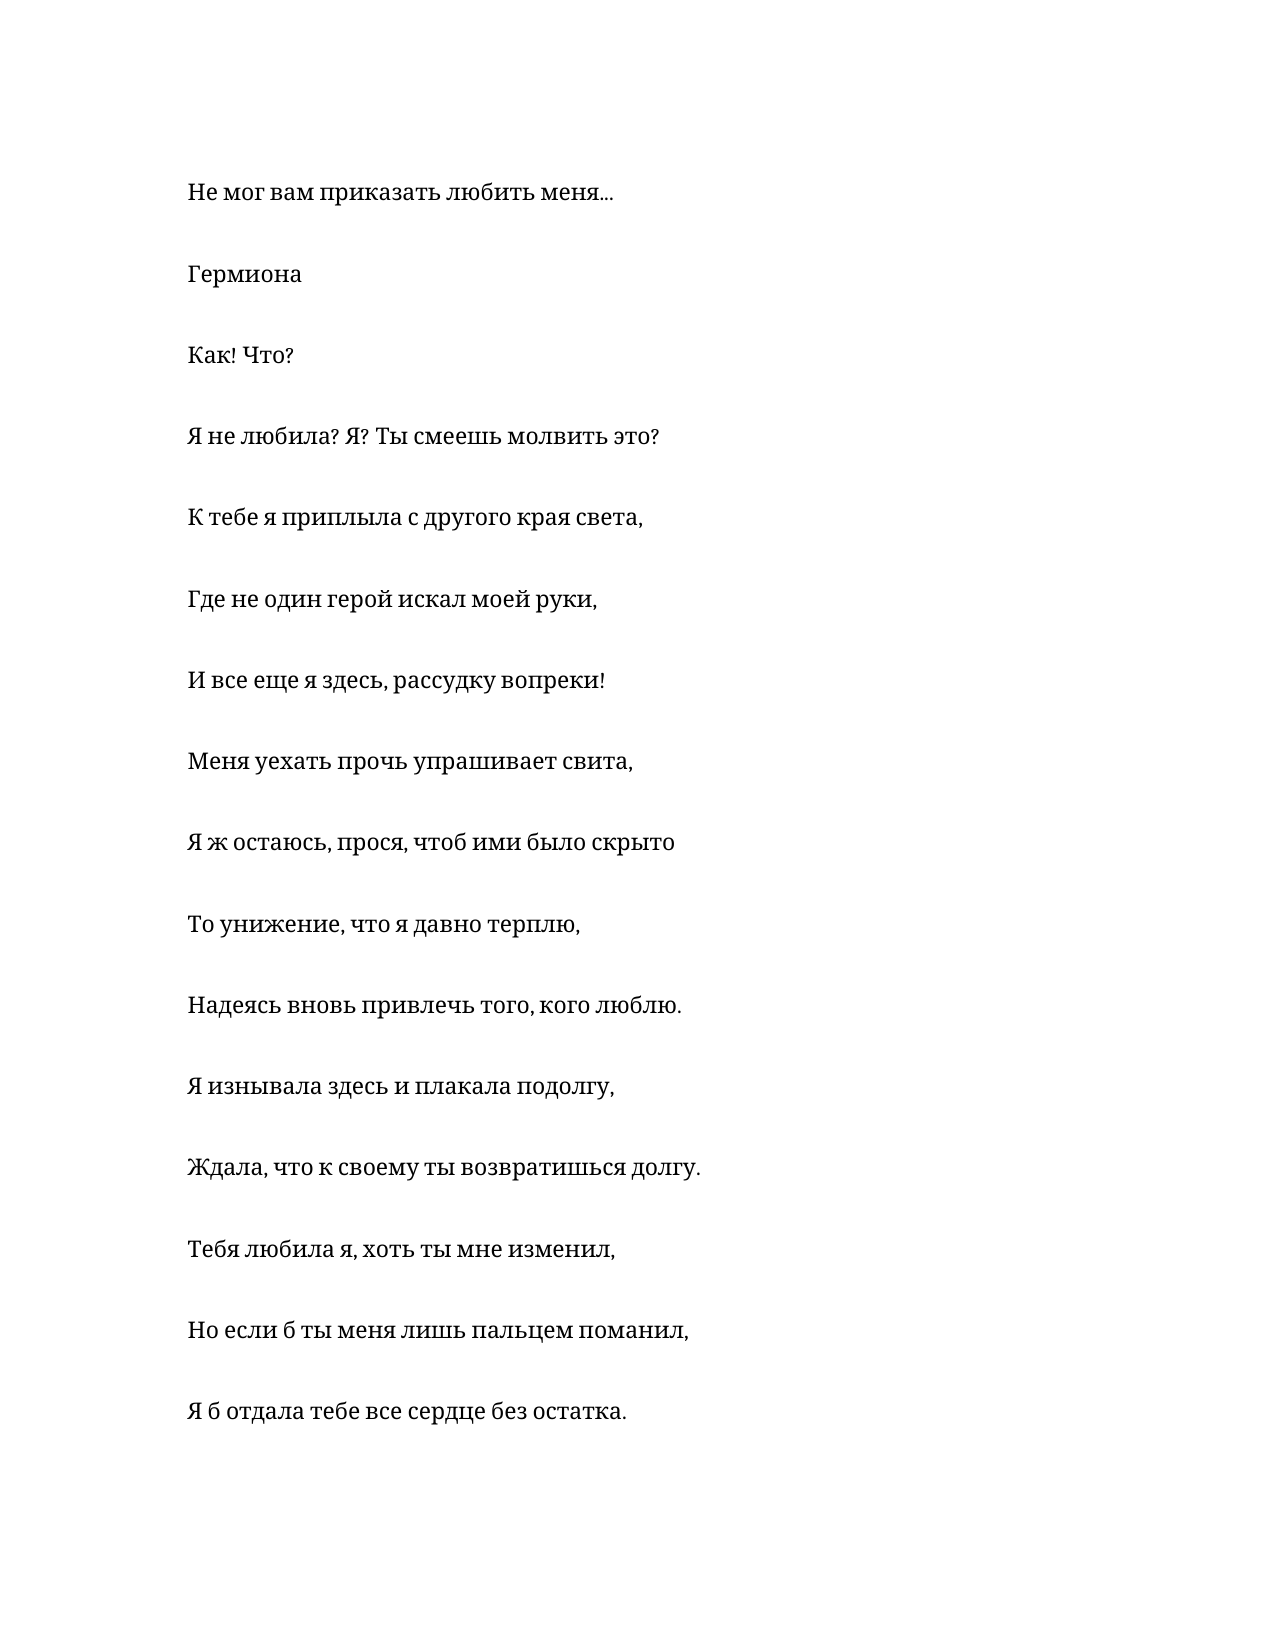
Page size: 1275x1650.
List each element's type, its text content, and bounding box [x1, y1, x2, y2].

text Меня уехать прочь упрашивает свита, [187, 719, 1087, 775]
text То унижение, что я давно терплю, [187, 881, 1087, 938]
text Ждала, что к своему ты возвратишься долгу. [187, 1125, 1087, 1182]
text Я не любила? Я? Ты смеешь молвить это? [187, 394, 1087, 450]
text К тебе я приплыла с другого края света, [187, 475, 1087, 532]
text Я б отдала тебе все сердце без остатка. [187, 1369, 1087, 1425]
text Как! Что? [187, 312, 1087, 369]
text Я ж остаюсь, прося, чтоб ими было скрыто [187, 800, 1087, 857]
text Не мог вам приказать любить меня... [187, 150, 1087, 207]
text Я изнывала здесь и плакала подолгу, [187, 1044, 1087, 1100]
text Тебя любила я, хоть ты мне изменил, [187, 1206, 1087, 1263]
text Надеясь вновь привлечь того, кого люблю. [187, 962, 1087, 1019]
text Где не один герой искал моей руки, [187, 556, 1087, 613]
text Гермиона [187, 231, 1087, 288]
text И все еще я здесь, рассудку вопреки! [187, 637, 1087, 694]
text Но если б ты меня лишь пальцем поманил, [187, 1287, 1087, 1344]
